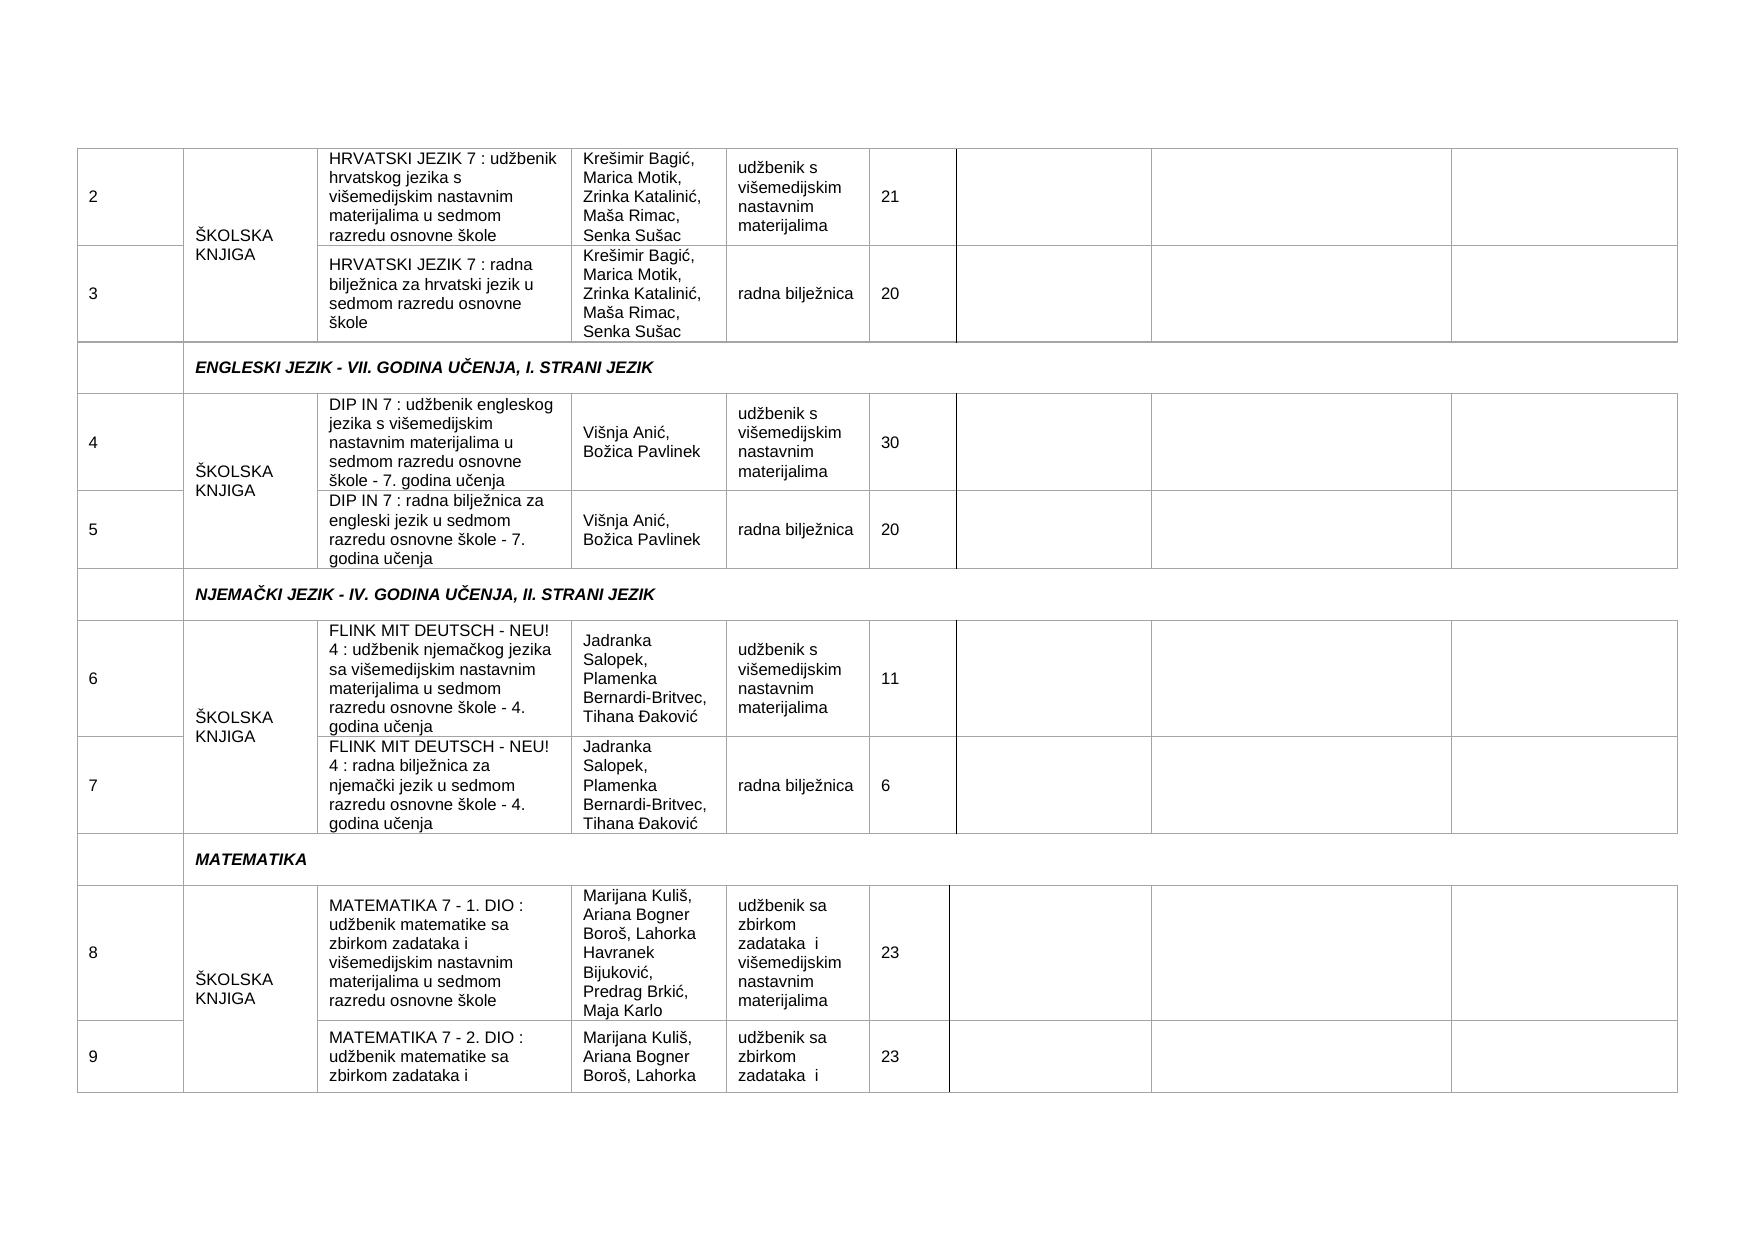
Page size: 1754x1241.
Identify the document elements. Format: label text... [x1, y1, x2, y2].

table_cell [1152, 394, 1451, 490]
table_cell 4 [78, 394, 183, 490]
table_cell ŠKOLSKA KNJIGA [184, 886, 317, 1092]
table_cell 6 [870, 737, 956, 833]
table_cell udžbenik sa zbirkom zadataka i višemedijskim nastavnim materijalima [727, 886, 869, 1020]
table_cell 6 [78, 621, 183, 736]
table_cell 2 [78, 149, 183, 244]
table_cell [1452, 246, 1677, 341]
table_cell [318, 1021, 571, 1092]
table_cell radna bilježnica [727, 491, 869, 568]
table_cell [78, 343, 183, 393]
table_cell Jadranka Salopek, Plamenka Bernardi-Britvec, Tihana Đaković [572, 737, 726, 833]
table_cell [1152, 621, 1451, 736]
table_cell DIP IN 7 : udžbenik engleskog jezika s višemedijskim nastavnim materijalima u sedmom razredu osnovne škole - 7. godina učenja [318, 394, 571, 490]
table_cell [1452, 149, 1677, 244]
table_cell 30 [870, 394, 956, 490]
table_cell Višnja Anić, Božica Pavlinek [572, 491, 726, 568]
table_cell HRVATSKI JEZIK 7 : radna bilježnica za hrvatski jezik u sedmom razredu osnovne škole [318, 246, 571, 341]
table_cell ŠKOLSKA KNJIGA [184, 394, 317, 568]
table_cell [1152, 491, 1451, 568]
table_cell 23 [870, 886, 949, 1020]
table_cell radna bilježnica [727, 737, 869, 833]
table_cell FLINK MIT DEUTSCH - NEU! 4 : radna bilježnica za njemački jezik u sedmom razredu osnovne škole - 4. godina učenja [318, 737, 571, 833]
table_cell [727, 1021, 869, 1092]
table_cell [1152, 886, 1451, 1020]
table_cell [1452, 394, 1677, 490]
table_cell ŠKOLSKA KNJIGA [184, 621, 317, 833]
table_cell MATEMATIKA [184, 834, 1677, 885]
table_cell [1452, 1021, 1677, 1092]
table_cell 21 [870, 149, 956, 244]
table_cell Jadranka Salopek, Plamenka Bernardi-Britvec, Tihana Đaković [572, 621, 726, 736]
table_cell [1452, 491, 1677, 568]
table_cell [572, 1021, 726, 1092]
table_cell radna bilježnica [727, 246, 869, 341]
table_cell 20 [870, 246, 956, 341]
table_cell 3 [78, 246, 183, 341]
table_cell [957, 491, 1151, 568]
table_cell NJEMAČKI JEZIK - IV. GODINA UČENJA, II. STRANI JEZIK [184, 569, 1677, 620]
table_cell HRVATSKI JEZIK 7 : udžbenik hrvatskog jezika s višemedijskim nastavnim materijalima u sedmom razredu osnovne škole [318, 149, 571, 244]
table_cell [1452, 621, 1677, 736]
table_cell [957, 621, 1151, 736]
table_cell ENGLESKI JEZIK - VII. GODINA UČENJA, I. STRANI JEZIK [184, 343, 1677, 393]
table_cell ŠKOLSKA KNJIGA [184, 149, 317, 341]
table_cell [950, 886, 1151, 1020]
table_cell Višnja Anić, Božica Pavlinek [572, 394, 726, 490]
table_cell 5 [78, 491, 183, 568]
table_cell [78, 834, 183, 885]
table_cell 9 [78, 1021, 183, 1092]
table_cell [1452, 737, 1677, 833]
table_cell udžbenik s višemedijskim nastavnim materijalima [727, 621, 869, 736]
table_cell [957, 737, 1151, 833]
table_cell 20 [870, 491, 956, 568]
table_cell FLINK MIT DEUTSCH - NEU! 4 : udžbenik njemačkog jezika sa višemedijskim nastavnim materijalima u sedmom razredu osnovne škole - 4. godina učenja [318, 621, 571, 736]
table_cell [950, 1021, 1151, 1092]
table_cell udžbenik s višemedijskim nastavnim materijalima [727, 394, 869, 490]
table_cell 11 [870, 621, 956, 736]
table_cell [957, 246, 1151, 341]
table_cell udžbenik s višemedijskim nastavnim materijalima [727, 149, 869, 244]
table_cell [1152, 737, 1451, 833]
table_cell [957, 149, 1151, 244]
table_cell MATEMATIKA 7 - 1. DIO : udžbenik matematike sa zbirkom zadataka i višemedijskim nastavnim materijalima u sedmom razredu osnovne škole [318, 886, 571, 1020]
table_cell 23 [870, 1021, 949, 1092]
table_cell 8 [78, 886, 183, 1020]
table_cell [957, 394, 1151, 490]
table_cell [1452, 886, 1677, 1020]
table_cell Krešimir Bagić, Marica Motik, Zrinka Katalinić, Maša Rimac, Senka Sušac [572, 149, 726, 244]
table_cell 7 [78, 737, 183, 833]
table_cell Krešimir Bagić, Marica Motik, Zrinka Katalinić, Maša Rimac, Senka Sušac [572, 246, 726, 341]
table_cell [78, 569, 183, 620]
table_cell [1152, 246, 1451, 341]
table_cell DIP IN 7 : radna bilježnica za engleski jezik u sedmom razredu osnovne škole - 7. godina učenja [318, 491, 571, 568]
table_cell [1152, 149, 1451, 244]
table_cell [1152, 1021, 1451, 1092]
table_cell Marijana Kuliš, Ariana Bogner Boroš, Lahorka Havranek Bijuković, Predrag Brkić, Maja Karlo [572, 886, 726, 1020]
